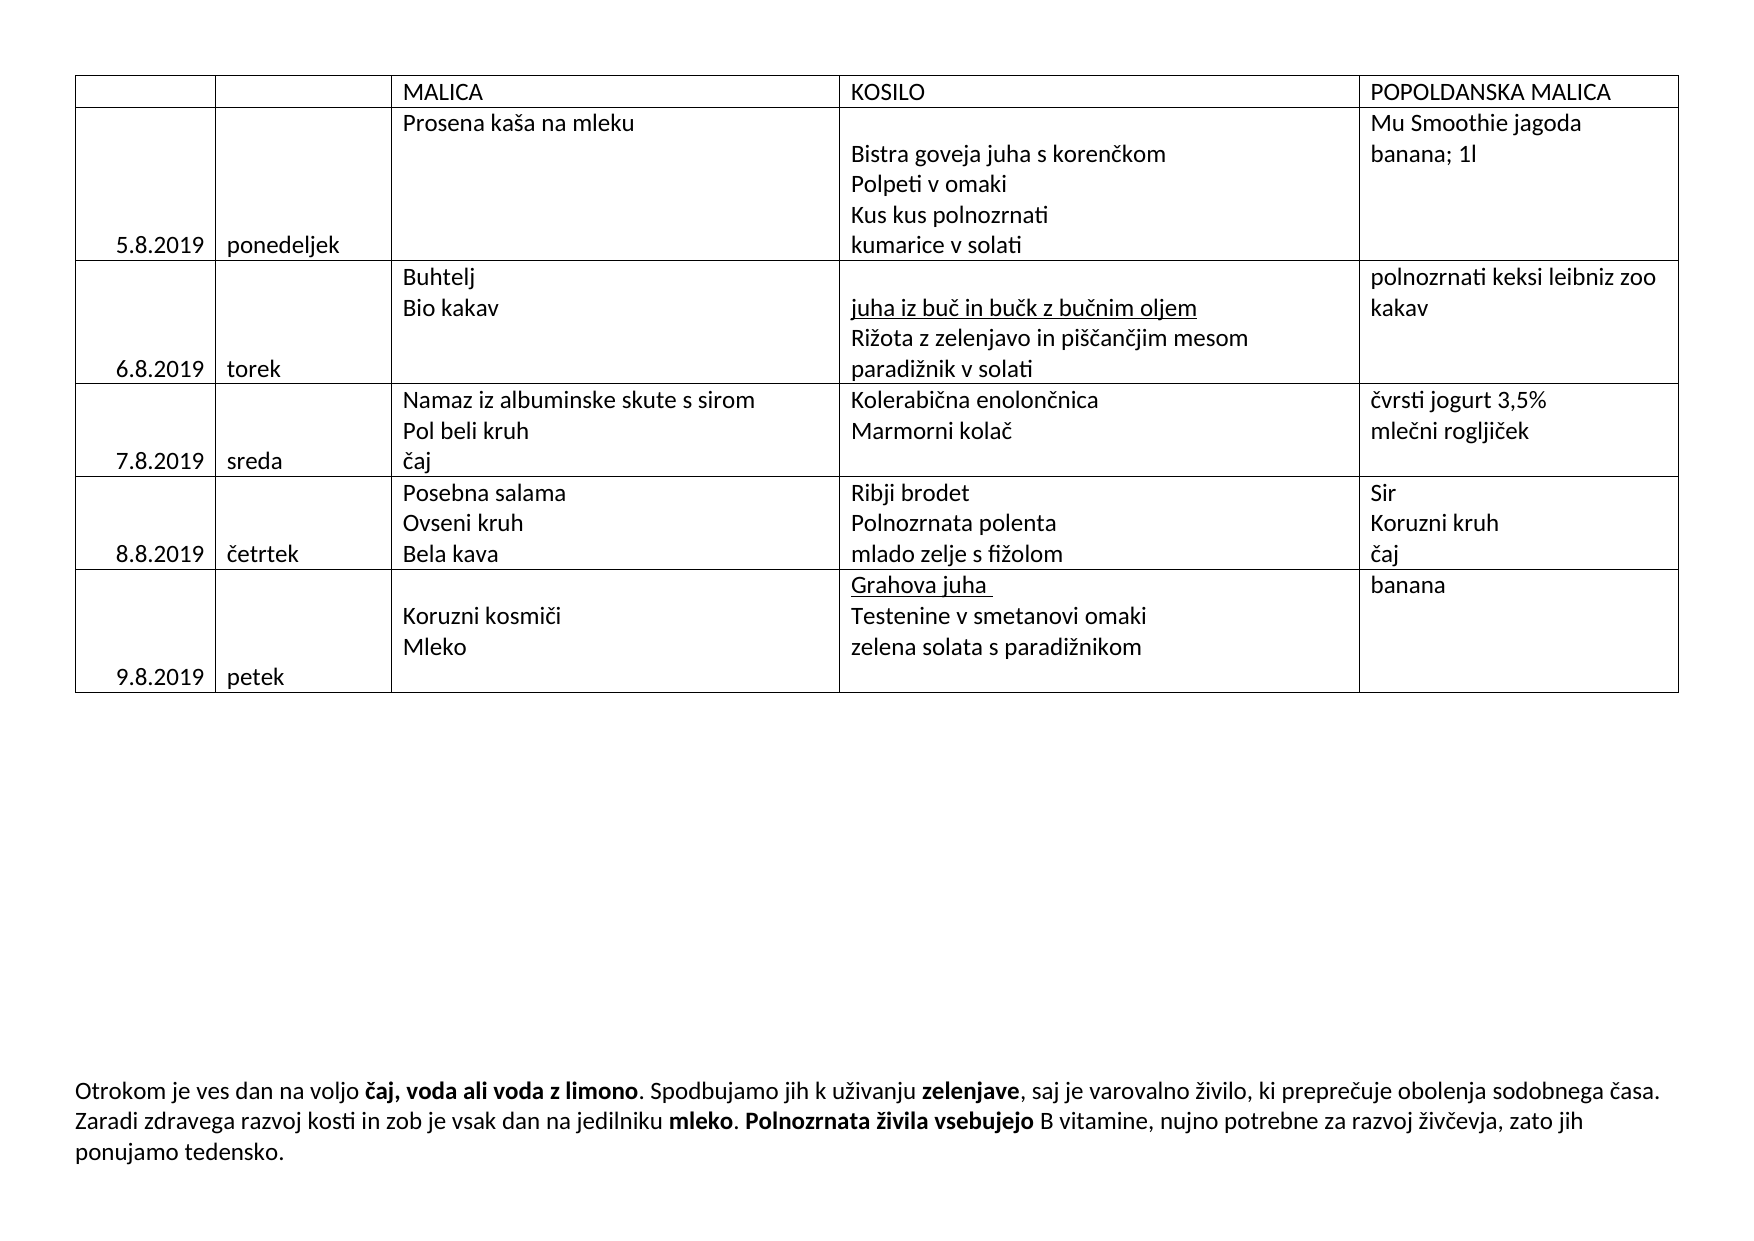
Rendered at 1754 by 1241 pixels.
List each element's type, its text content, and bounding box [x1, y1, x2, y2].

table_header [76, 76, 215, 107]
table_cell Kolerabična enolončnica Marmorni kolač [840, 384, 1359, 476]
table_cell čvrsti jogurt 3,5% mlečni rogljiček [1360, 384, 1678, 476]
table_cell petek [216, 570, 391, 692]
table_cell Buhtelj Bio kakav [392, 261, 839, 383]
table_cell banana [1360, 570, 1678, 692]
table_cell Koruzni kosmiči Mleko [392, 570, 839, 692]
table_cell juha iz buč in bučk z bučnim oljem Rižota z zelenjavo in piščančjim mesom paradižnik v solati [840, 261, 1359, 383]
table_header [216, 76, 391, 107]
table_cell Ribji brodet Polnozrnata polenta mlado zelje s fižolom [840, 477, 1359, 568]
table_cell četrtek [216, 477, 391, 568]
table_cell 7.8.2019 [76, 384, 215, 476]
table_cell 8.8.2019 [76, 477, 215, 568]
table_cell Grahova juha Testenine v smetanovi omaki zelena solata s paradižnikom [840, 570, 1359, 692]
table_cell Prosena kaša na mleku [392, 108, 839, 260]
table_cell Posebna salama Ovseni kruh Bela kava [392, 477, 839, 568]
table_cell 6.8.2019 [76, 261, 215, 383]
table_header MALICA [392, 76, 839, 107]
table_header KOSILO [840, 76, 1359, 107]
table_cell ponedeljek [216, 108, 391, 260]
table_cell polnozrnati keksi leibniz zoo kakav [1360, 261, 1678, 383]
table_cell torek [216, 261, 391, 383]
table_header POPOLDANSKA MALICA [1360, 76, 1678, 107]
table_cell Mu Smoothie jagoda banana; 1l [1360, 108, 1678, 260]
table_cell 9.8.2019 [76, 570, 215, 692]
table_cell sreda [216, 384, 391, 476]
table_cell Namaz iz albuminske skute s sirom Pol beli kruh čaj [392, 384, 839, 476]
table_cell 5.8.2019 [76, 108, 215, 260]
table_cell Bistra goveja juha s korenčkom Polpeti v omaki Kus kus polnozrnati kumarice v solati [840, 108, 1359, 260]
table_cell Sir Koruzni kruh čaj [1360, 477, 1678, 568]
